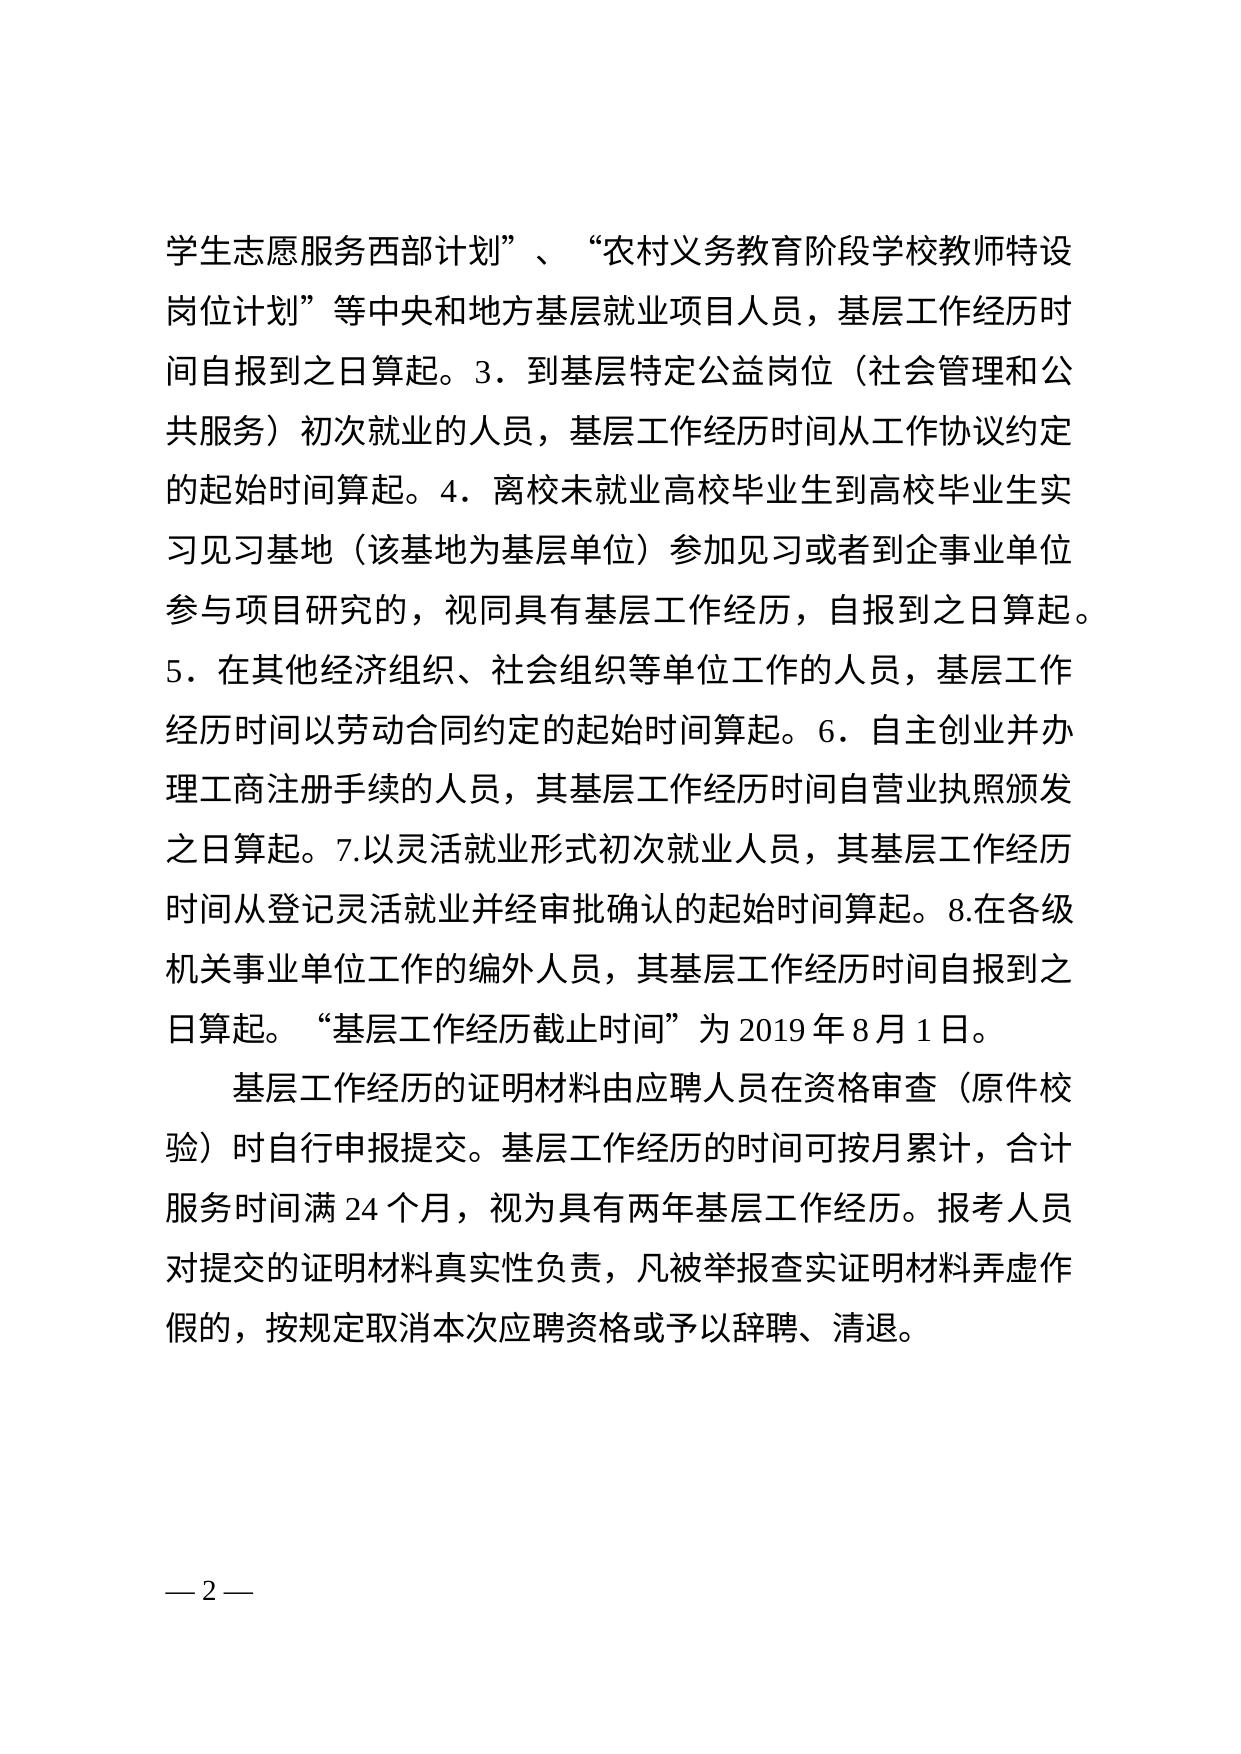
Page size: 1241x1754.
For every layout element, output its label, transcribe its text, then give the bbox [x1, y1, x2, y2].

text 基层工作经历的证明材料由应聘人员在资格审查（原件校验）时自行申报提交。基层工作经历的时间可按月累计，合计服务时间满24个月，视为具有两年基层工作经历。报考人员对提交的证明材料真实性负责，凡被举报查实证明材料弄虚作假的，按规定取消本次应聘资格或予以辞聘、清退。 [165, 1056, 1075, 1355]
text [165, 219, 1075, 1056]
